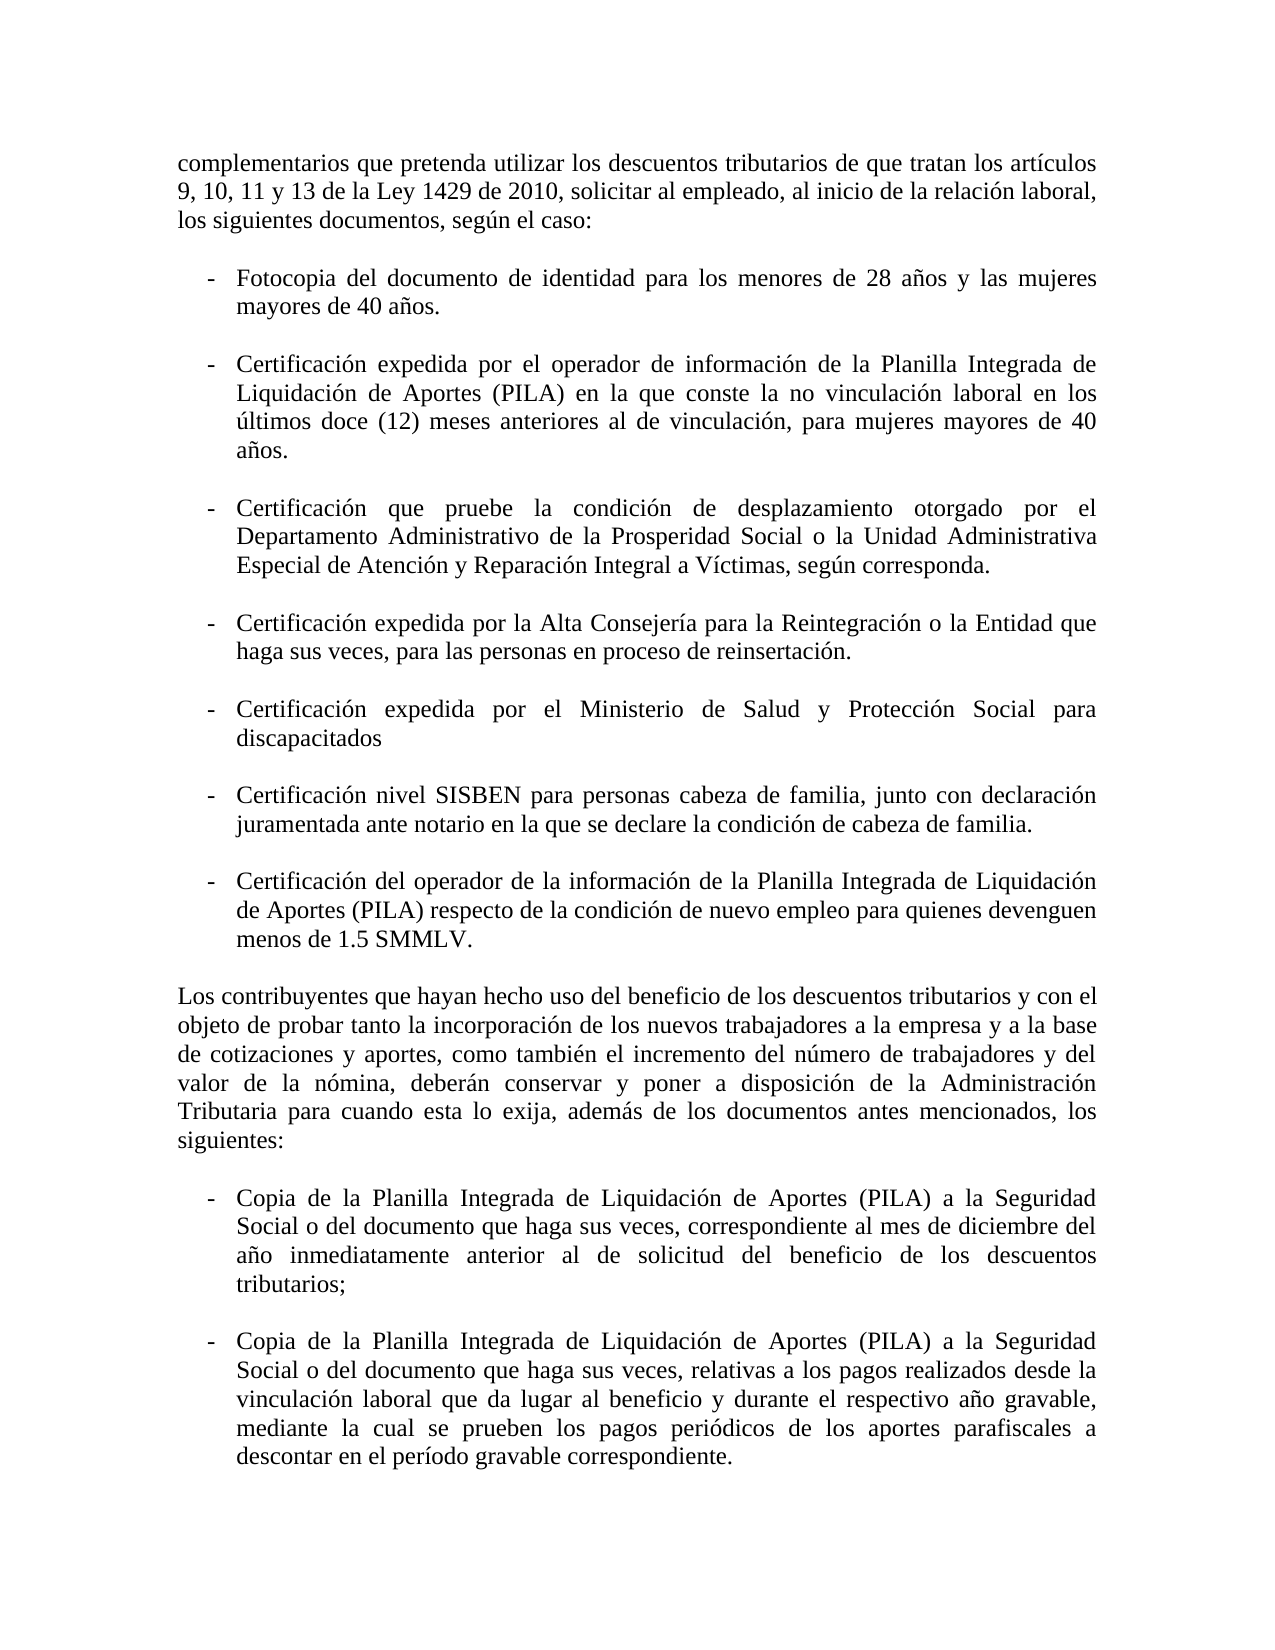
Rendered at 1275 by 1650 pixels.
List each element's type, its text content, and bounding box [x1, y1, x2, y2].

text - Fotocopia del documento de identidad para los menores de 28 años y las mujeres mayores de 40 años. [207, 263, 1098, 320]
text - Copia de la Planilla Integrada de Liquidación de Aportes (PILA) a la Seguridad Social o del documento que haga sus veces, relativas a los pagos realizados desde la vinculación laboral que da lugar al beneficio y durante el respectivo año gravable, mediante la cual se prueben los pagos periódicos de los aportes parafiscales a descontar en el período gravable correspondiente. [207, 1326, 1098, 1470]
text - Copia de la Planilla Integrada de Liquidación de Aportes (PILA) a la Seguridad Social o del documento que haga sus veces, correspondiente al mes de diciembre del año inmediatamente anterior al de solicitud del beneficio de los descuentos tributarios; [207, 1183, 1098, 1298]
text - Certificación del operador de la información de la Planilla Integrada de Liquidación de Aportes (PILA) respecto de la condición de nuevo empleo para quienes devenguen menos de 1.5 SMMLV. [207, 866, 1098, 953]
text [177, 148, 1098, 234]
text - Certificación expedida por la Alta Consejería para la Reintegración o la Entidad que haga sus veces, para las personas en proceso de reinsertación. [207, 608, 1098, 665]
text Los contribuyentes que hayan hecho uso del beneficio de los descuentos tributarios y con el objeto de probar tanto la incorporación de los nuevos trabajadores a la empresa y a la base de cotizaciones y aportes, como también el incremento del número de trabajadores y del valor de la nómina, deberán conservar y poner a disposición de la Administración Tributaria para cuando esta lo exija, además de los documentos antes mencionados, los siguientes: [177, 981, 1098, 1154]
text - Certificación que pruebe la condición de desplazamiento otorgado por el Departamento Administrativo de la Prosperidad Social o la Unidad Administrativa Especial de Atención y Reparación Integral a Víctimas, según corresponda. [207, 493, 1098, 579]
text - Certificación nivel SISBEN para personas cabeza de familia, junto con declaración juramentada ante notario en la que se declare la condición de cabeza de familia. [207, 780, 1098, 838]
text - Certificación expedida por el operador de información de la Planilla Integrada de Liquidación de Aportes (PILA) en la que conste la no vinculación laboral en los últimos doce (12) meses anteriores al de vinculación, para mujeres mayores de 40 años. [207, 349, 1098, 464]
text - Certificación expedida por el Ministerio de Salud y Protección Social para discapacitados [207, 694, 1098, 751]
